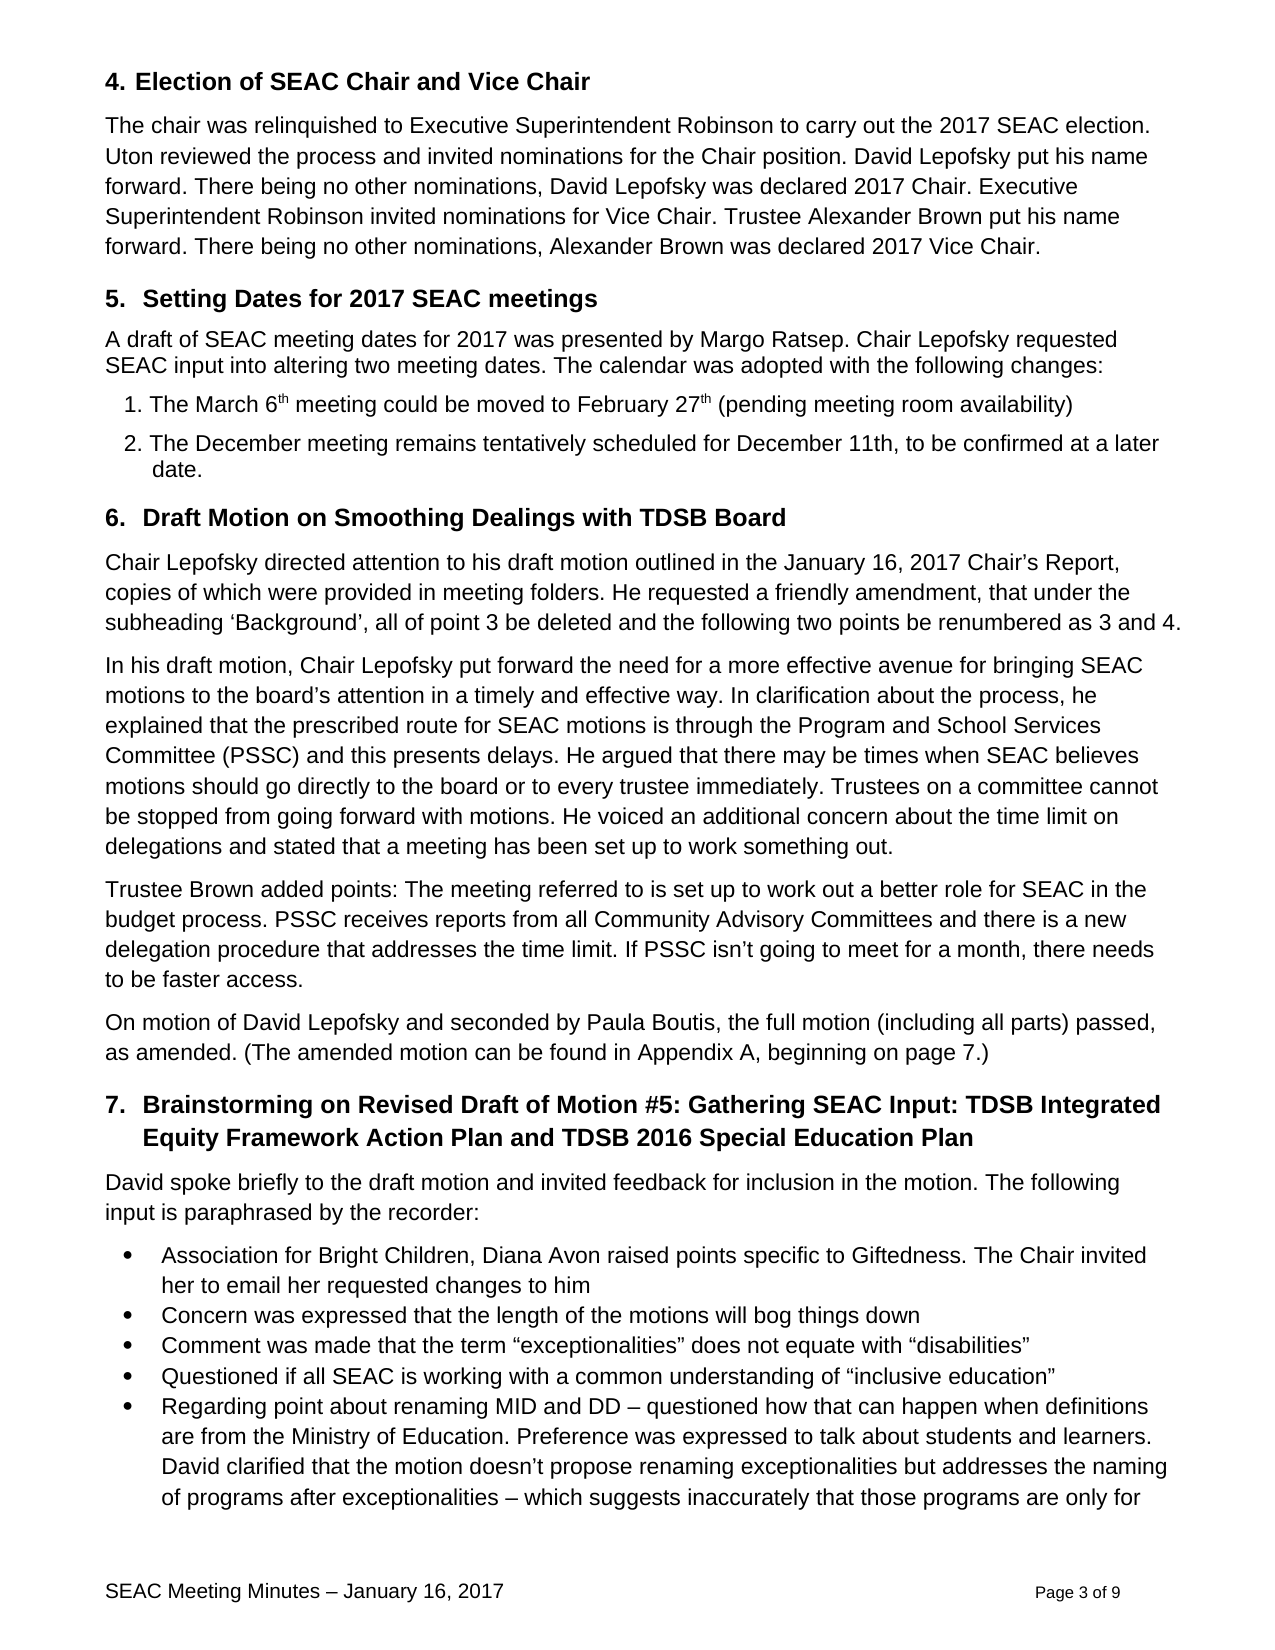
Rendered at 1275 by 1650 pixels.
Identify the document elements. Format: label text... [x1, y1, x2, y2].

text On motion of David Lepofsky and seconded by Paula Boutis, the full motion (including all parts) passed, as amended. (The amended motion can be found in Appendix A, beginning on page 7.) [105, 1009, 1171, 1066]
text 1. The March 6th meeting could be moved to February 27th (pending meeting room availability) [124, 391, 1171, 417]
text 6. Draft Motion on Smoothing Dealings with TDSB Board [105, 503, 1171, 532]
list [124, 1393, 1171, 1510]
list Comment was made that the term “exceptionalities” does not equate with “disabilities” [124, 1332, 1171, 1359]
text Trustee Brown added points: The meeting referred to is set up to work out a better role for SEAC in the budget process. PSSC receives reports from all Community Advisory Committees and there is a new delegation procedure that addresses the time limit. If PSSC isn’t going to meet for a month, there needs to be faster access. [105, 876, 1171, 993]
text David spoke briefly to the draft motion and invited feedback for inclusion in the motion. The following input is paraphrased by the recorder: [105, 1169, 1171, 1226]
text Chair Lepofsky directed attention to his draft motion outlined in the January 16, 2017 Chair’s Report, copies of which were provided in meeting folders. He requested a friendly amendment, that under the subheading ‘Background’, all of point 3 be deleted and the following two points be renumbered as 3 and 4. [105, 549, 1183, 636]
text A draft of SEAC meeting dates for 2017 was presented by Margo Ratsep. Chair Lepofsky requested SEAC input into altering two meeting dates. The calendar was adopted with the following changes: [105, 326, 1171, 378]
list Association for Bright Children, Diana Avon raised points specific to Giftedness. The Chair invited her to email her requested changes to him [124, 1242, 1171, 1298]
list Questioned if all SEAC is working with a common understanding of “inclusive education” [124, 1363, 1171, 1389]
text The chair was relinquished to Executive Superintendent Robinson to carry out the 2017 SEAC election. Uton reviewed the process and invited nominations for the Chair position. David Lepofsky put his name forward. There being no other nominations, David Lepofsky was declared 2017 Chair. Executive Superintendent Robinson invited nominations for Vice Chair. Trustee Alexander Brown put his name forward. There being no other nominations, Alexander Brown was declared 2017 Vice Chair. [105, 112, 1171, 260]
list Concern was expressed that the length of the motions will bog things down [124, 1302, 1171, 1329]
text 7. Brainstorming on Revised Draft of Motion #5: Gathering SEAC Input: TDSB Integrated Equity Framework Action Plan and TDSB 2016 Special Education Plan [105, 1090, 1171, 1152]
text 5. Setting Dates for 2017 SEAC meetings [105, 284, 1171, 313]
text 4. Election of SEAC Chair and Vice Chair [105, 67, 1171, 96]
text 2. The December meeting remains tentatively scheduled for December 11th, to be confirmed at a later date. [124, 430, 1171, 482]
text In his draft motion, Chair Lepofsky put forward the need for a more effective avenue for bringing SEAC motions to the board’s attention in a timely and effective way. In clarification about the process, he explained that the prescribed route for SEAC motions is through the Program and School Services Committee (PSSC) and this presents delays. He argued that there may be times when SEAC believes motions should go directly to the board or to every trustee immediately. Trustees on a committee cannot be stopped from going forward with motions. He voiced an additional concern about the time limit on delegations and stated that a meeting has been set up to work something out. [105, 652, 1171, 859]
